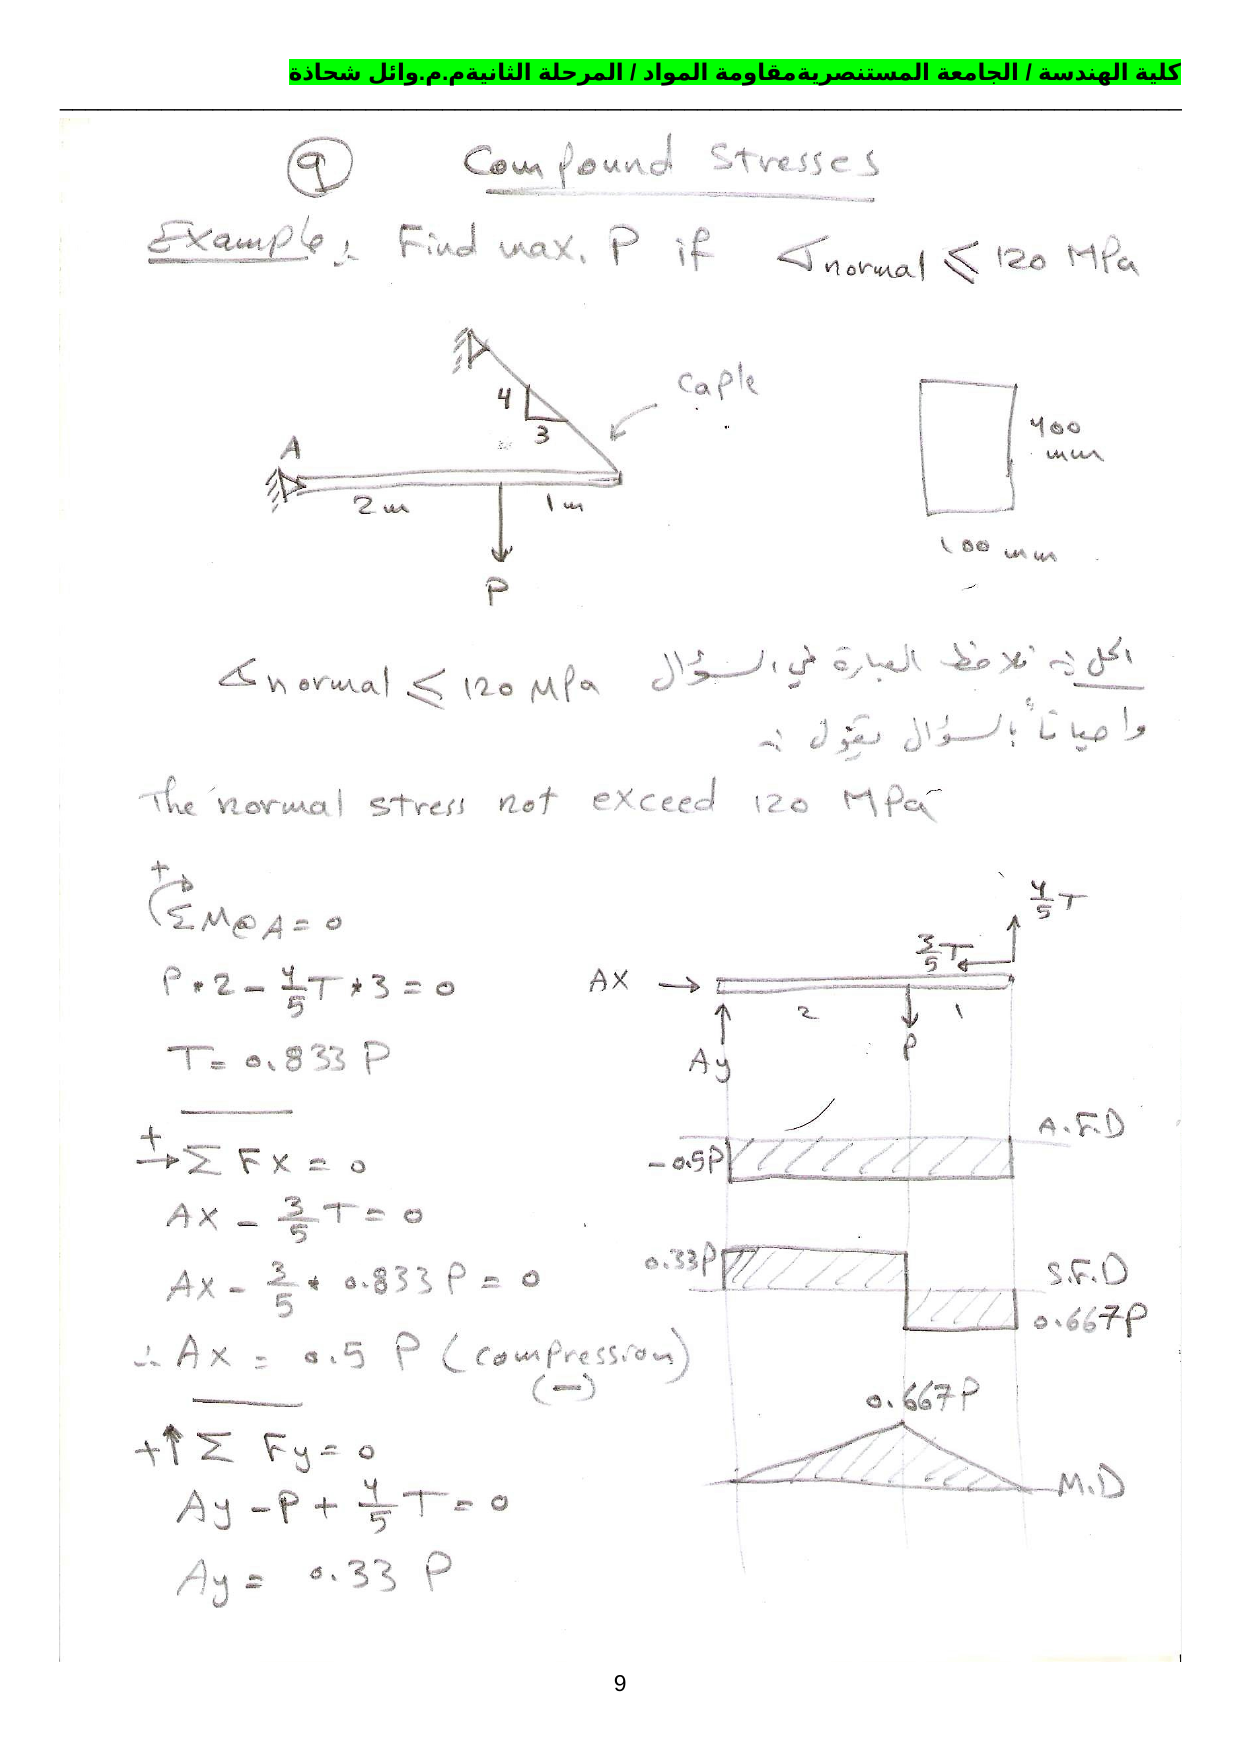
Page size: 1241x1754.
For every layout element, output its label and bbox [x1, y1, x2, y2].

picture [59, 118, 1182, 1662]
